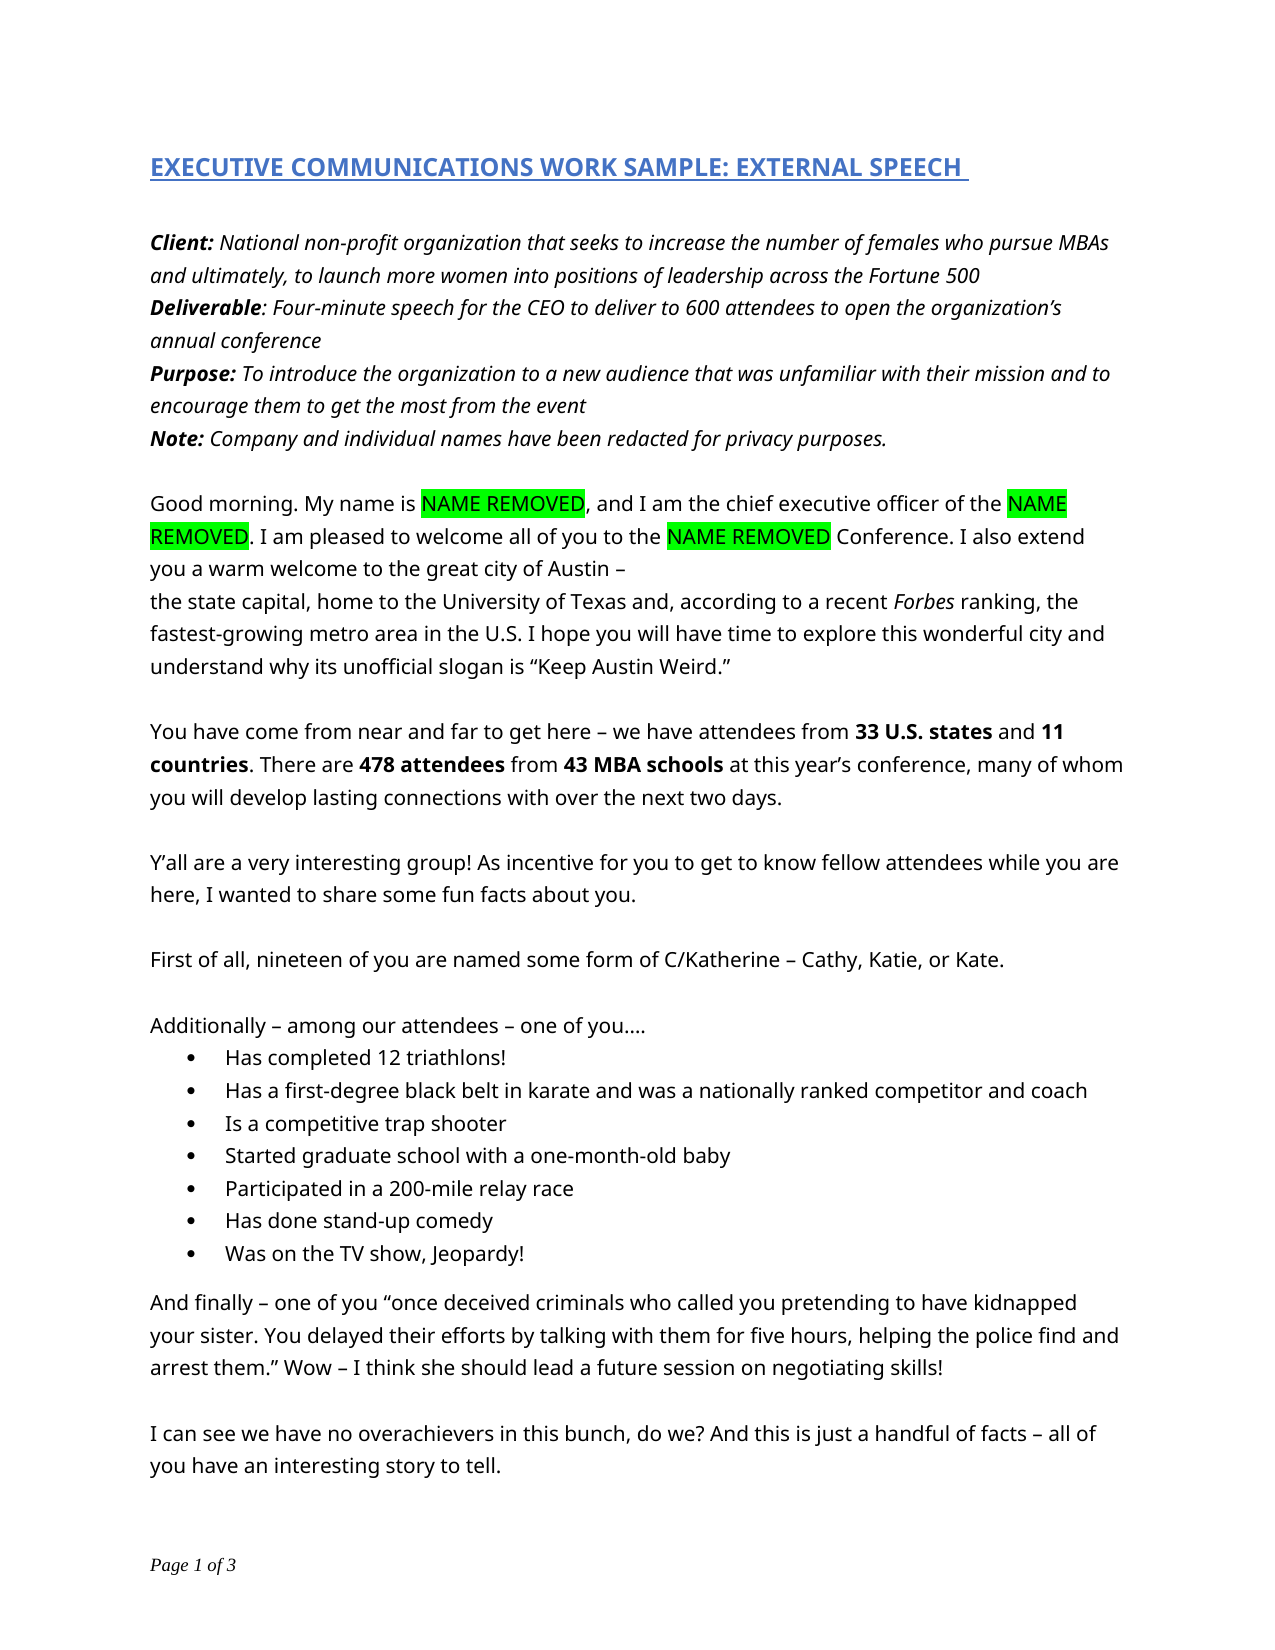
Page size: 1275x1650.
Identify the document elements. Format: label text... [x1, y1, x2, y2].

list Is a competitive trap shooter [187, 1109, 1125, 1137]
text the state capital, home to the University of Texas and, according to a recent Forbes ranking, the fastest-growing metro area in the U.S. I hope you will have time to explore this wonderful city and understand why its unofficial slogan is “Keep Austin Weird.” [150, 587, 1125, 681]
text And finally – one of you “once deceived criminals who called you pretending to have kidnapped your sister. You delayed their efforts by talking with them for five hours, helping the police find and arrest them.” Wow – I think she should lead a future session on negotiating skills! [150, 1288, 1125, 1382]
text Additionally – among our attendees – one of you…. [150, 1011, 1125, 1039]
text First of all, nineteen of you are named some form of C/Katherine – Cathy, Katie, or Kate. [150, 946, 1125, 974]
text Client: National non-profit organization that seeks to increase the number of females who pursue MBAs and ultimately, to launch more women into positions of leadership across the Fortune 500 [150, 228, 1125, 289]
list Has completed 12 triathlons! [187, 1043, 1125, 1072]
text EXECUTIVE COMMUNICATIONS WORK SAMPLE: EXTERNAL SPEECH [150, 150, 1125, 184]
text I can see we have no overachievers in this bunch, do we? And this is just a handful of facts – all of you have an interesting story to tell. [150, 1419, 1125, 1480]
list Has done stand-up comedy [187, 1206, 1125, 1235]
list Has a first-degree black belt in karate and was a nationally ranked competitor and coach [187, 1076, 1125, 1104]
text You have come from near and far to get here – we have attendees from 33 U.S. states and 11 countries. There are 478 attendees from 43 MBA schools at this year’s conference, many of whom you will develop lasting connections with over the next two days. [150, 717, 1125, 811]
text Y’all are a very interesting group! As incentive for you to get to know fellow attendees while you are here, I wanted to share some fun facts about you. [150, 848, 1125, 909]
text Purpose: To introduce the organization to a new audience that was unfamiliar with their mission and to encourage them to get the most from the event [150, 359, 1125, 420]
list Started graduate school with a one-month-old baby [187, 1141, 1125, 1170]
text Good morning. My name is NAME REMOVED, and I am the chief executive officer of the NAME REMOVED. I am pleased to welcome all of you to the NAME REMOVED Conference. I also extend you a warm welcome to the great city of Austin – [150, 489, 1125, 583]
text Note: Company and individual names have been redacted for privacy purposes. [150, 424, 1125, 452]
list Participated in a 200-mile relay race [187, 1174, 1125, 1202]
text Deliverable: Four-minute speech for the CEO to deliver to 600 attendees to open the organization’s annual conference [150, 293, 1125, 354]
list Was on the TV show, Jeopardy! [187, 1239, 1125, 1267]
